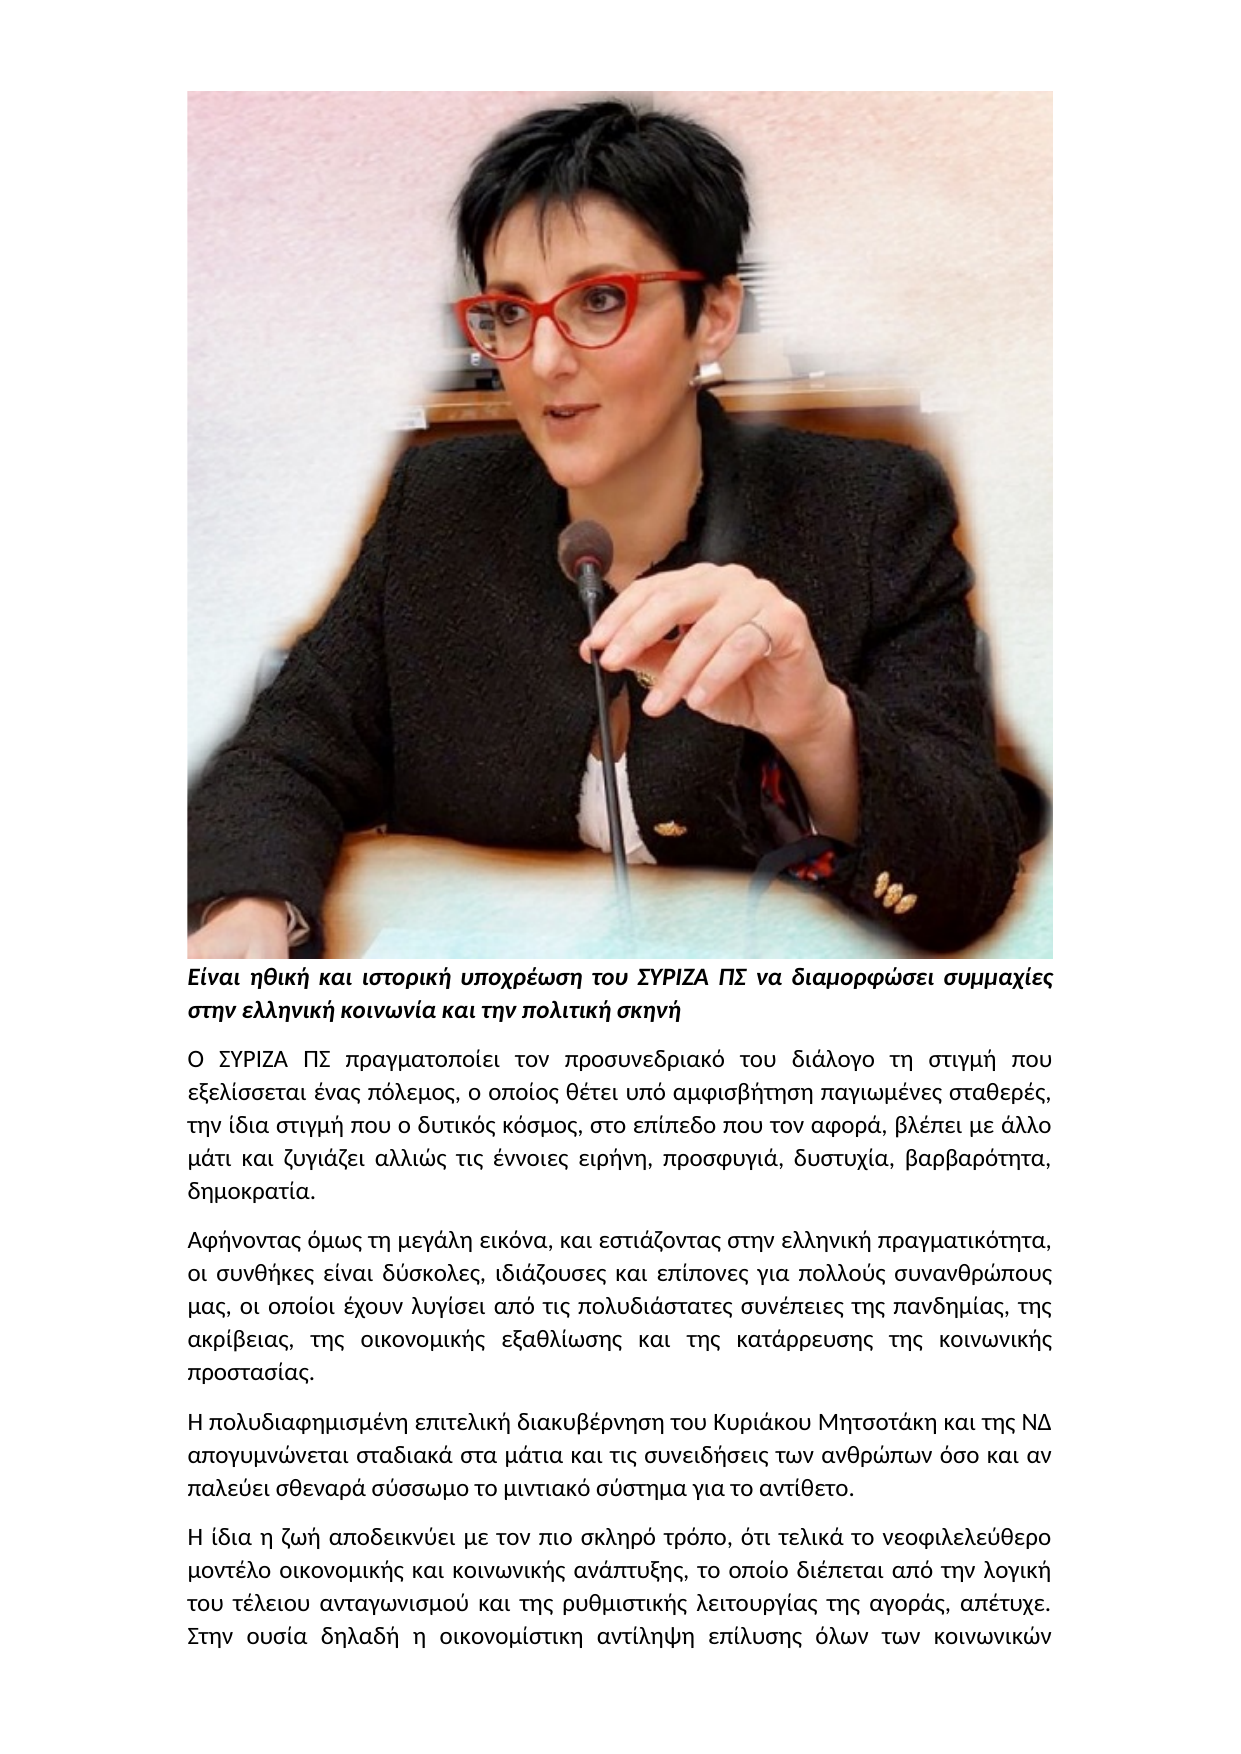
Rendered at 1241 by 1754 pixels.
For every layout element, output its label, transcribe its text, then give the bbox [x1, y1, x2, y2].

text Ο ΣΥΡΙΖΑ ΠΣ πραγματοποίει τον προσυνεδριακό του διάλογο τη στιγμή που εξελίσσεται ένας πόλεμος, ο οποίος θέτει υπό αμφισβήτηση παγιωμένες σταθερές, την ίδια στιγμή που ο δυτικός κόσμος, στο επίπεδο που τον αφορά, βλέπει με άλλο μάτι και ζυγιάζει αλλιώς τις έννοιες ειρήνη, προσφυγιά, δυστυχία, βαρβαρότητα, δημοκρατία. [187, 1043, 1053, 1206]
text Είναι ηθική και ιστορική υποχρέωση του ΣΥΡΙΖΑ ΠΣ να διαμορφώσει συμμαχίες στην ελληνική κοινωνία και την πολιτική σκηνή [187, 959, 1053, 1024]
text Αφήνοντας όμως τη μεγάλη εικόνα, και εστιάζοντας στην ελληνική πραγματικότητα, οι συνθήκες είναι δύσκολες, ιδιάζουσες και επίπονες για πολλούς συνανθρώπους μας, οι οποίοι έχουν λυγίσει από τις πολυδιάστατες συνέπειες της πανδημίας, της ακρίβειας, της οικονομικής εξαθλίωσης και της κατάρρευσης της κοινωνικής προστασίας. [187, 1225, 1053, 1387]
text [187, 1521, 1053, 1651]
text H πολυδιαφημισμένη επιτελική διακυβέρνηση του Κυριάκου Μητσοτάκη και της ΝΔ απογυμνώνεται σταδιακά στα μάτια και τις συνειδήσεις των ανθρώπων όσο και αν παλεύει σθεναρά σύσσωμο το μιντιακό σύστημα για το αντίθετο. [187, 1406, 1053, 1502]
picture [187, 91, 1053, 959]
